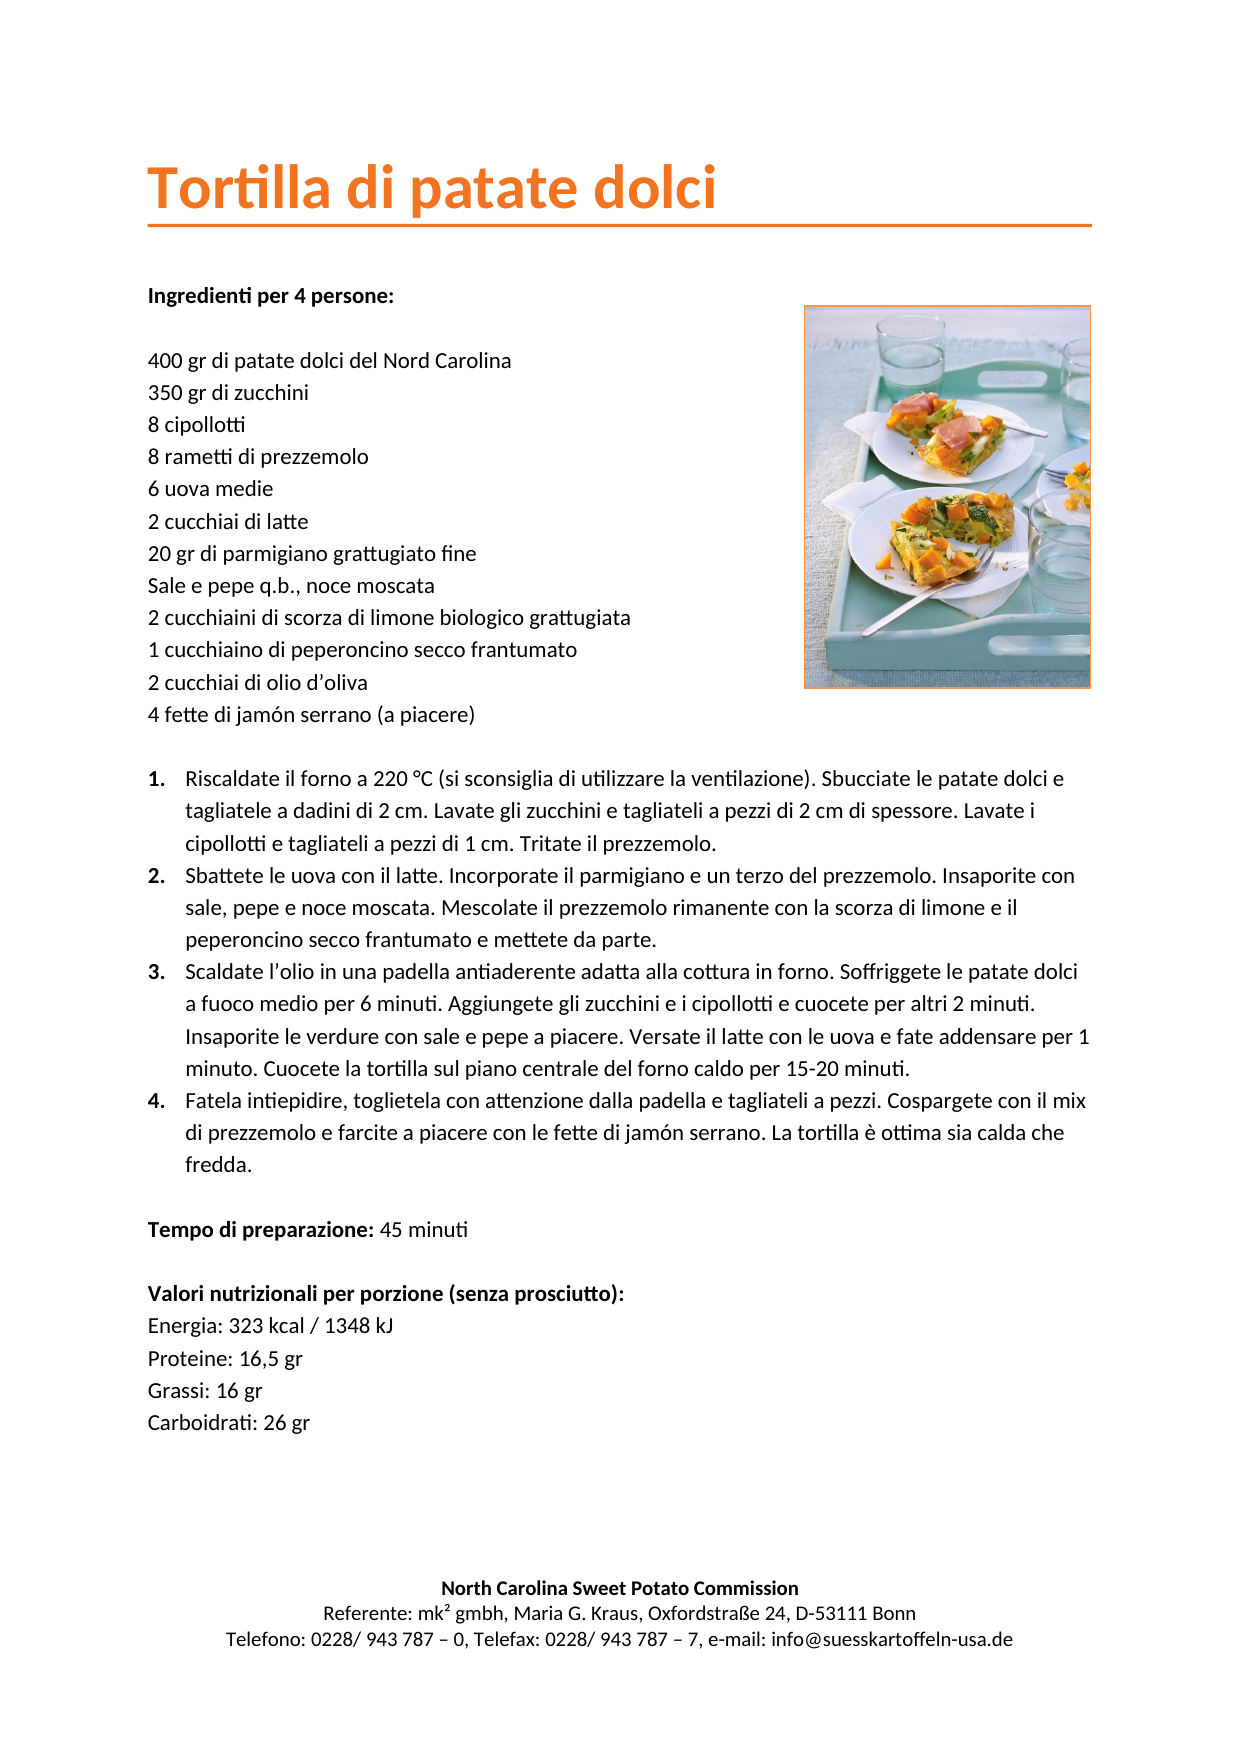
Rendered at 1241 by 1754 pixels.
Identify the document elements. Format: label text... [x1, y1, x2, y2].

list Riscaldate il forno a 220 °C (si sconsiglia di utilizzare la ventilazione). Sbucciate le patate dolci e tagliatele a dadini di 2 cm. Lavate gli zucchini e tagliateli a pezzi di 2 cm di spessore. Lavate i cipollotti e tagliateli a pezzi di 1 cm. Tritate il prezzemolo. [148, 764, 1093, 857]
text Sale e pepe q.b., noce moscata [148, 571, 803, 599]
text 2 cucchiai di olio d’oliva [148, 668, 1093, 696]
list Fatela intiepidire, toglietela con attenzione dalla padella e tagliateli a pezzi. Cospargete con il mix di prezzemolo e farcite a piacere con le fette di jamón serrano. La tortilla è ottima sia calda che fredda. [148, 1086, 1093, 1178]
text Grassi: 16 gr [148, 1376, 1093, 1404]
list Sbattete le uova con il latte. Incorporate il parmigiano e un terzo del prezzemolo. Insaporite con sale, pepe e noce moscata. Mescolate il prezzemolo rimanente con la scorza di limone e il peperoncino secco frantumato e mettete da parte. [148, 861, 1093, 953]
text 20 gr di parmigiano grattugiato fine [148, 539, 803, 567]
text 8 rametti di prezzemolo [148, 442, 803, 470]
text 350 gr di zucchini [148, 378, 803, 406]
text Proteine: 16,5 gr [148, 1344, 1093, 1372]
text 2 cucchiai di latte [148, 507, 803, 535]
text 400 gr di patate dolci del Nord Carolina [148, 346, 803, 374]
text 6 uova medie [148, 474, 803, 503]
text 4 fette di jamón serrano (a piacere) [148, 700, 1093, 728]
text Tempo di preparazione: 45 minuti [148, 1215, 1093, 1243]
picture [805, 307, 1090, 687]
text Carboidrati: 26 gr [148, 1408, 1093, 1436]
text Tortilla di patate dolci [148, 148, 1093, 253]
text Valori nutrizionali per porzione (senza prosciutto): [148, 1279, 1093, 1307]
text Energia: 323 kcal / 1348 kJ [148, 1311, 1093, 1339]
list Scaldate l’olio in una padella antiaderente adatta alla cottura in forno. Soffriggete le patate dolci a fuoco medio per 6 minuti. Aggiungete gli zucchini e i cipollotti e cuocete per altri 2 minuti. Insaporite le verdure con sale e pepe a piacere. Versate il latte con le uova e fate addensare per 1 minuto. Cuocete la tortilla sul piano centrale del forno caldo per 15-20 minuti. [148, 957, 1093, 1082]
text 2 cucchiaini di scorza di limone biologico grattugiata [148, 603, 803, 631]
text 1 cucchiaino di peperoncino secco frantumato [148, 636, 803, 663]
text 8 cipollotti [148, 410, 803, 438]
